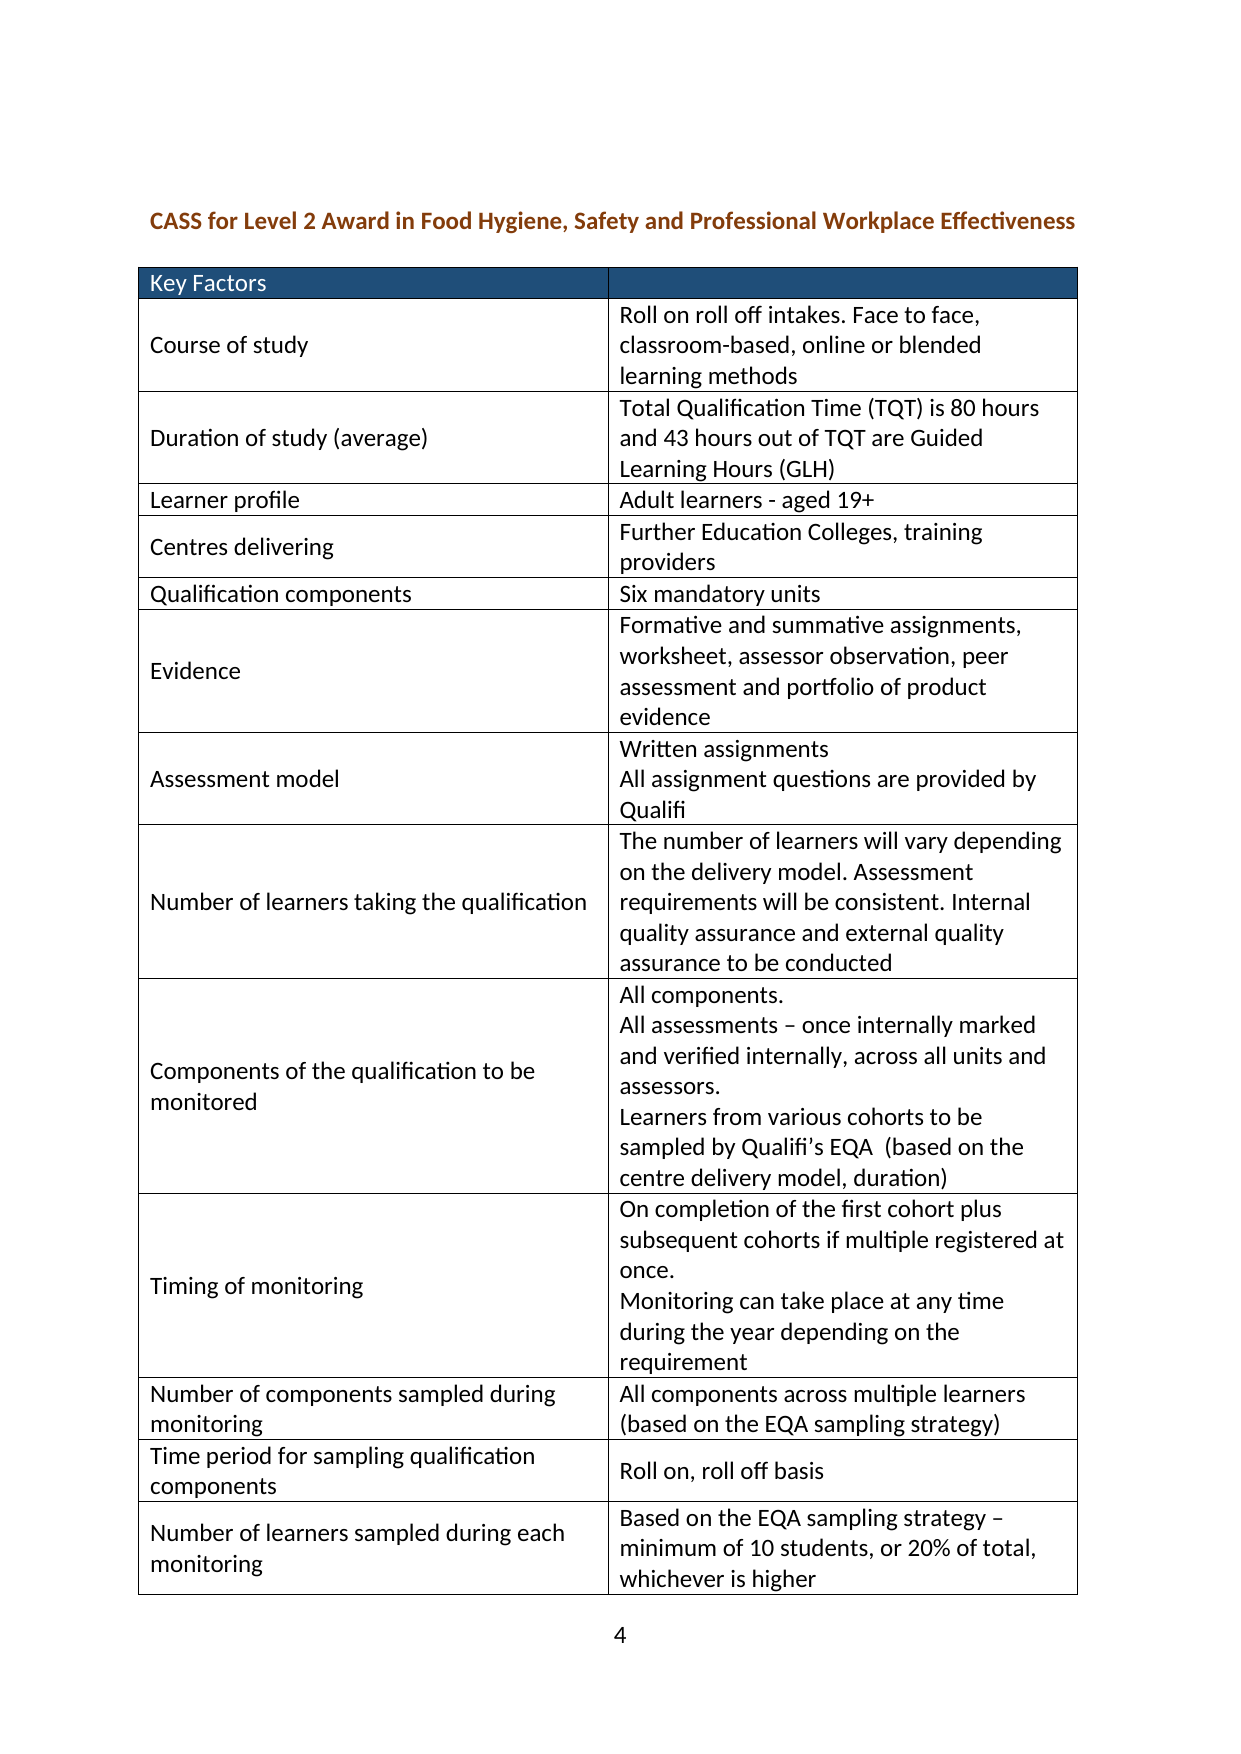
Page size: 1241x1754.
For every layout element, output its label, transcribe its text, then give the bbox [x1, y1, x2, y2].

table_cell Learner profile [139, 484, 608, 515]
table_cell Timing of monitoring [139, 1194, 608, 1377]
table_cell Assessment model [139, 733, 608, 824]
subtitle CASS for Level 2 Award in Food Hygiene, Safety and Professional Workplace Effectiveness [150, 206, 1090, 236]
table_cell Based on the EQA sampling strategy – minimum of 10 students, or 20% of total, whichever is higher [609, 1502, 1077, 1593]
table_cell Evidence [139, 610, 608, 732]
table_cell All components. All assessments – once internally marked and verified internally, across all units and assessors. Learners from various cohorts to be sampled by Qualifi’s EQA (based on the centre delivery model, duration) [609, 979, 1077, 1193]
table_cell All components across multiple learners (based on the EQA sampling strategy) [609, 1378, 1077, 1439]
table_cell Centres delivering [139, 516, 608, 577]
table_cell Components of the qualification to be monitored [139, 979, 608, 1193]
table_cell Number of learners taking the qualification [139, 825, 608, 978]
table_cell Course of study [139, 299, 608, 391]
table_cell Adult learners - aged 19+ [609, 484, 1077, 515]
table_cell Six mandatory units [609, 578, 1077, 608]
table_cell Written assignments All assignment questions are provided by Qualifi [609, 733, 1077, 824]
table_cell Duration of study (average) [139, 392, 608, 483]
table_header [609, 268, 1077, 298]
table_cell On completion of the first cohort plus subsequent cohorts if multiple registered at once. Monitoring can take place at any time during the year depending on the requirement [609, 1194, 1077, 1377]
table_cell Number of components sampled during monitoring [139, 1378, 608, 1439]
table_cell Total Qualification Time (TQT) is 80 hours and 43 hours out of TQT are Guided Learning Hours (GLH) [609, 392, 1077, 483]
table_cell Roll on, roll off basis [609, 1440, 1077, 1501]
table_cell Further Education Colleges, training providers [609, 516, 1077, 577]
table_cell Qualification components [139, 578, 608, 608]
table_cell Number of learners sampled during each monitoring [139, 1502, 608, 1593]
table_cell The number of learners will vary depending on the delivery model. Assessment requirements will be consistent. Internal quality assurance and external quality assurance to be conducted [609, 825, 1077, 978]
table_cell Roll on roll off intakes. Face to face, classroom-based, online or blended learning methods [609, 299, 1077, 391]
table_cell Formative and summative assignments, worksheet, assessor observation, peer assessment and portfolio of product evidence [609, 610, 1077, 732]
table_cell Time period for sampling qualification components [139, 1440, 608, 1501]
table_header Key Factors [139, 268, 608, 298]
